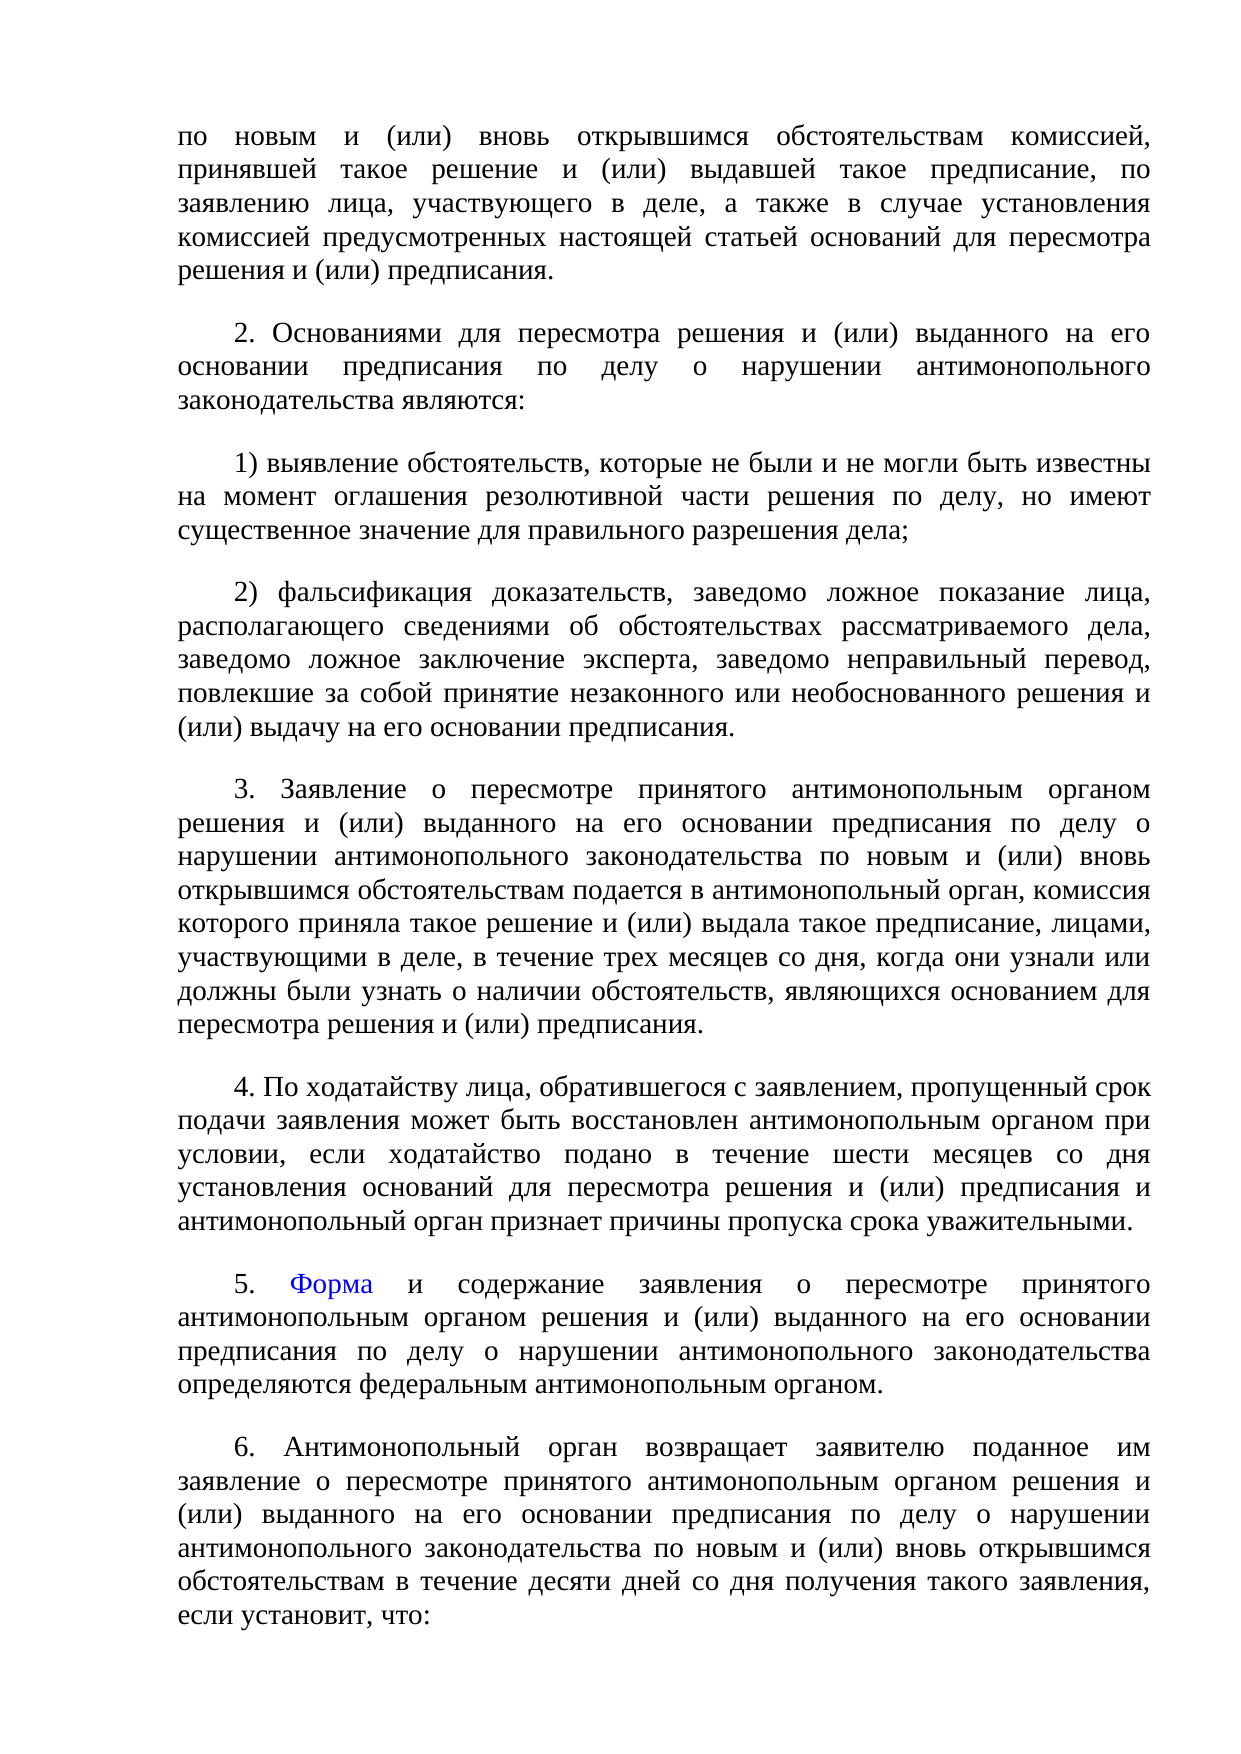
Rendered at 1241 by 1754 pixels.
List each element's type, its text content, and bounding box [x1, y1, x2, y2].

text 6. Антимонопольный орган возвращает заявителю поданное им заявление о пересмотре принятого антимонопольным органом решения и (или) выданного на его основании предписания по делу о нарушении антимонопольного законодательства по новым и (или) вновь открывшимся обстоятельствам в течение десяти дней со дня получения такого заявления, если установит, что: [177, 1429, 1152, 1630]
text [177, 118, 1152, 286]
text 4. По ходатайству лица, обратившегося с заявлением, пропущенный срок подачи заявления может быть восстановлен антимонопольным органом при условии, если ходатайство подано в течение шести месяцев со дня установления оснований для пересмотра решения и (или) предписания и антимонопольный орган признает причины пропуска срока уважительными. [177, 1069, 1152, 1237]
text 1) выявление обстоятельств, которые не были и не могли быть известны на момент оглашения резолютивной части решения по делу, но имеют существенное значение для правильного разрешения дела; [177, 445, 1152, 545]
text 2) фальсификация доказательств, заведомо ложное показание лица, располагающего сведениями об обстоятельствах рассматриваемого дела, заведомо ложное заключение эксперта, заведомо неправильный перевод, повлекшие за собой принятие незаконного или необоснованного решения и (или) выдачу на его основании предписания. [177, 574, 1152, 742]
text 3. Заявление о пересмотре принятого антимонопольным органом решения и (или) выданного на его основании предписания по делу о нарушении антимонопольного законодательства по новым и (или) вновь открывшимся обстоятельствам подается в антимонопольный орган, комиссия которого приняла такое решение и (или) выдала такое предписание, лицами, участвующими в деле, в течение трех месяцев со дня, когда они узнали или должны были узнать о наличии обстоятельств, являющихся основанием для пересмотра решения и (или) предписания. [177, 771, 1152, 1040]
text 5. Форма и содержание заявления о пересмотре принятого антимонопольным органом решения и (или) выданного на его основании предписания по делу о нарушении антимонопольного законодательства определяются федеральным антимонопольным органом. [177, 1266, 1152, 1400]
text 2. Основаниями для пересмотра решения и (или) выданного на его основании предписания по делу о нарушении антимонопольного законодательства являются: [177, 315, 1152, 416]
